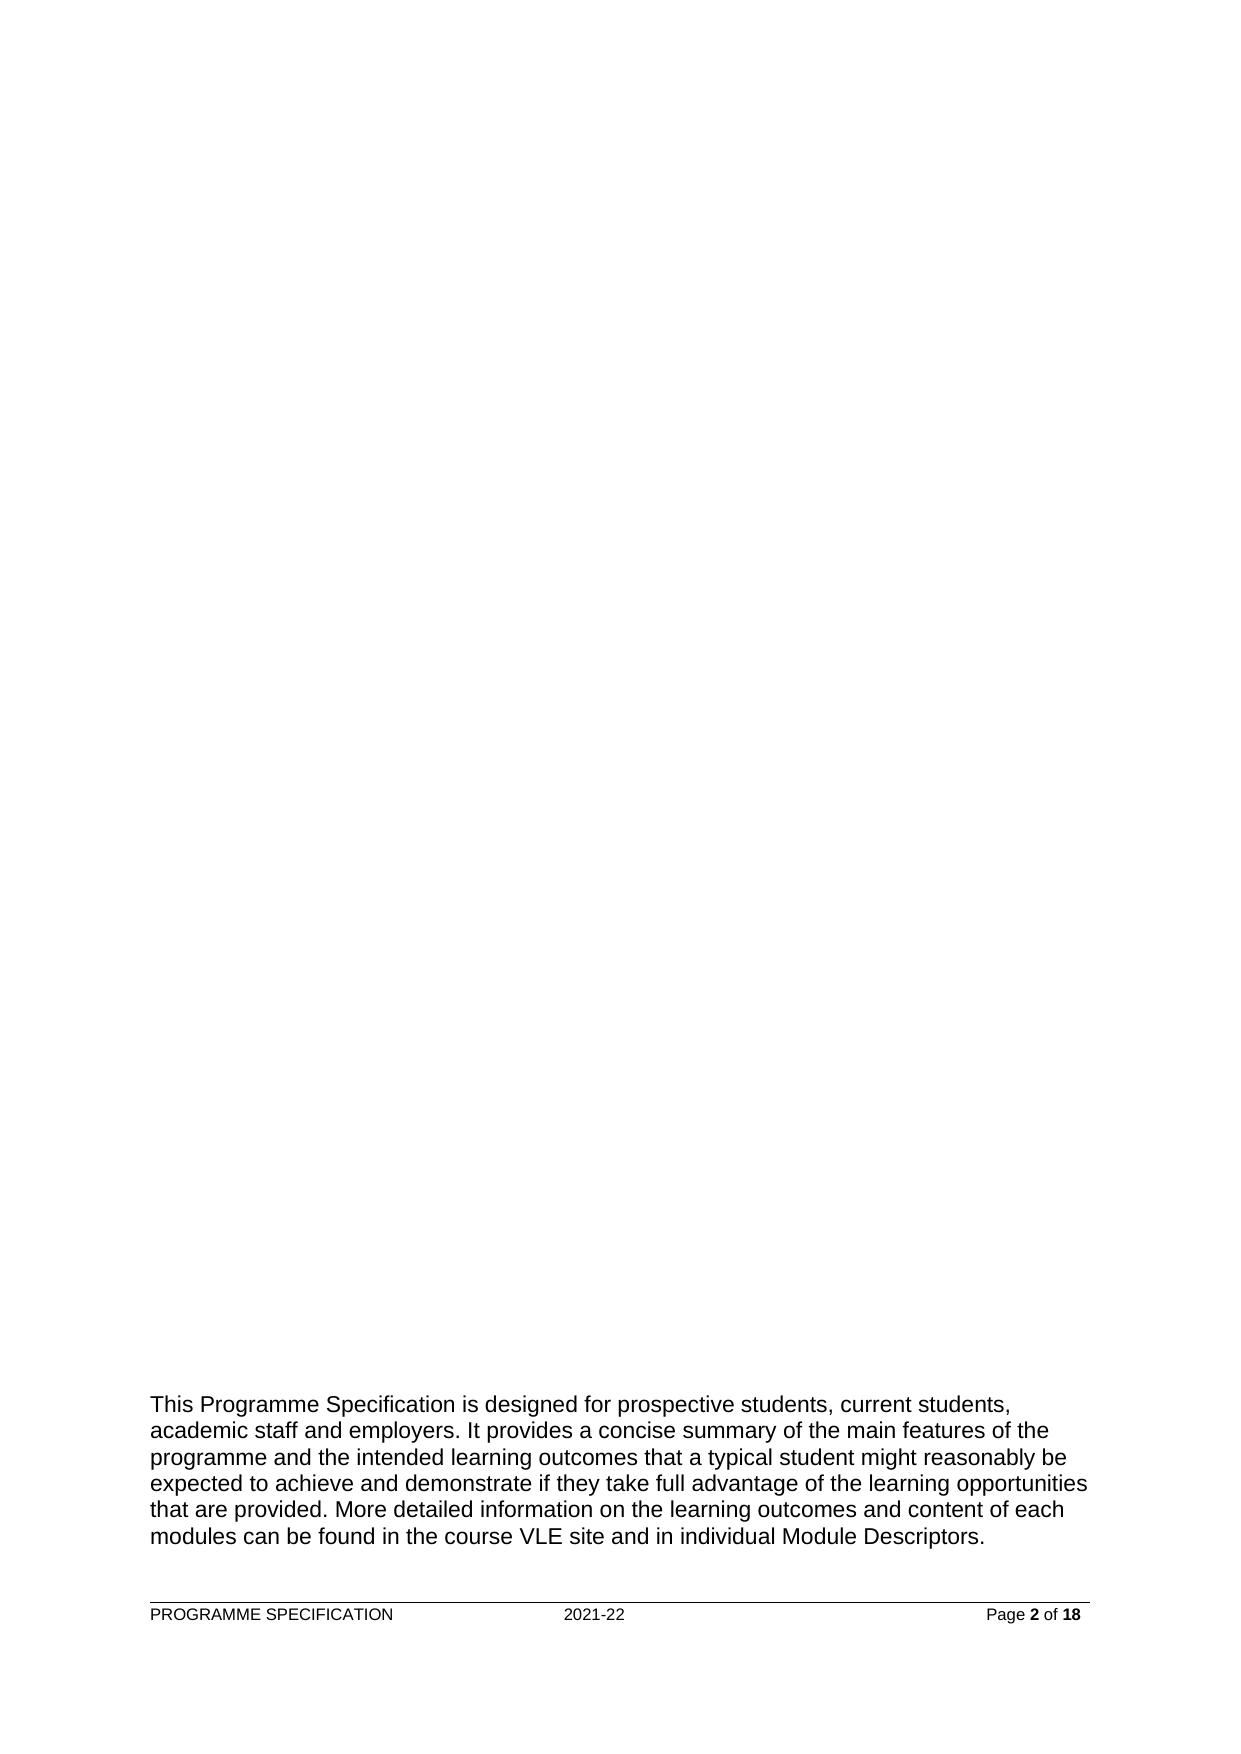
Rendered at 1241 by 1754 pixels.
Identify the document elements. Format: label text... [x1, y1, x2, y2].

text This Programme Specification is designed for prospective students, current students, academic staff and employers. It provides a concise summary of the main features of the programme and the intended learning outcomes that a typical student might reasonably be expected to achieve and demonstrate if they take full advantage of the learning opportunities that are provided. More detailed information on the learning outcomes and content of each modules can be found in the course VLE site and in individual Module Descriptors. [150, 1391, 1090, 1549]
